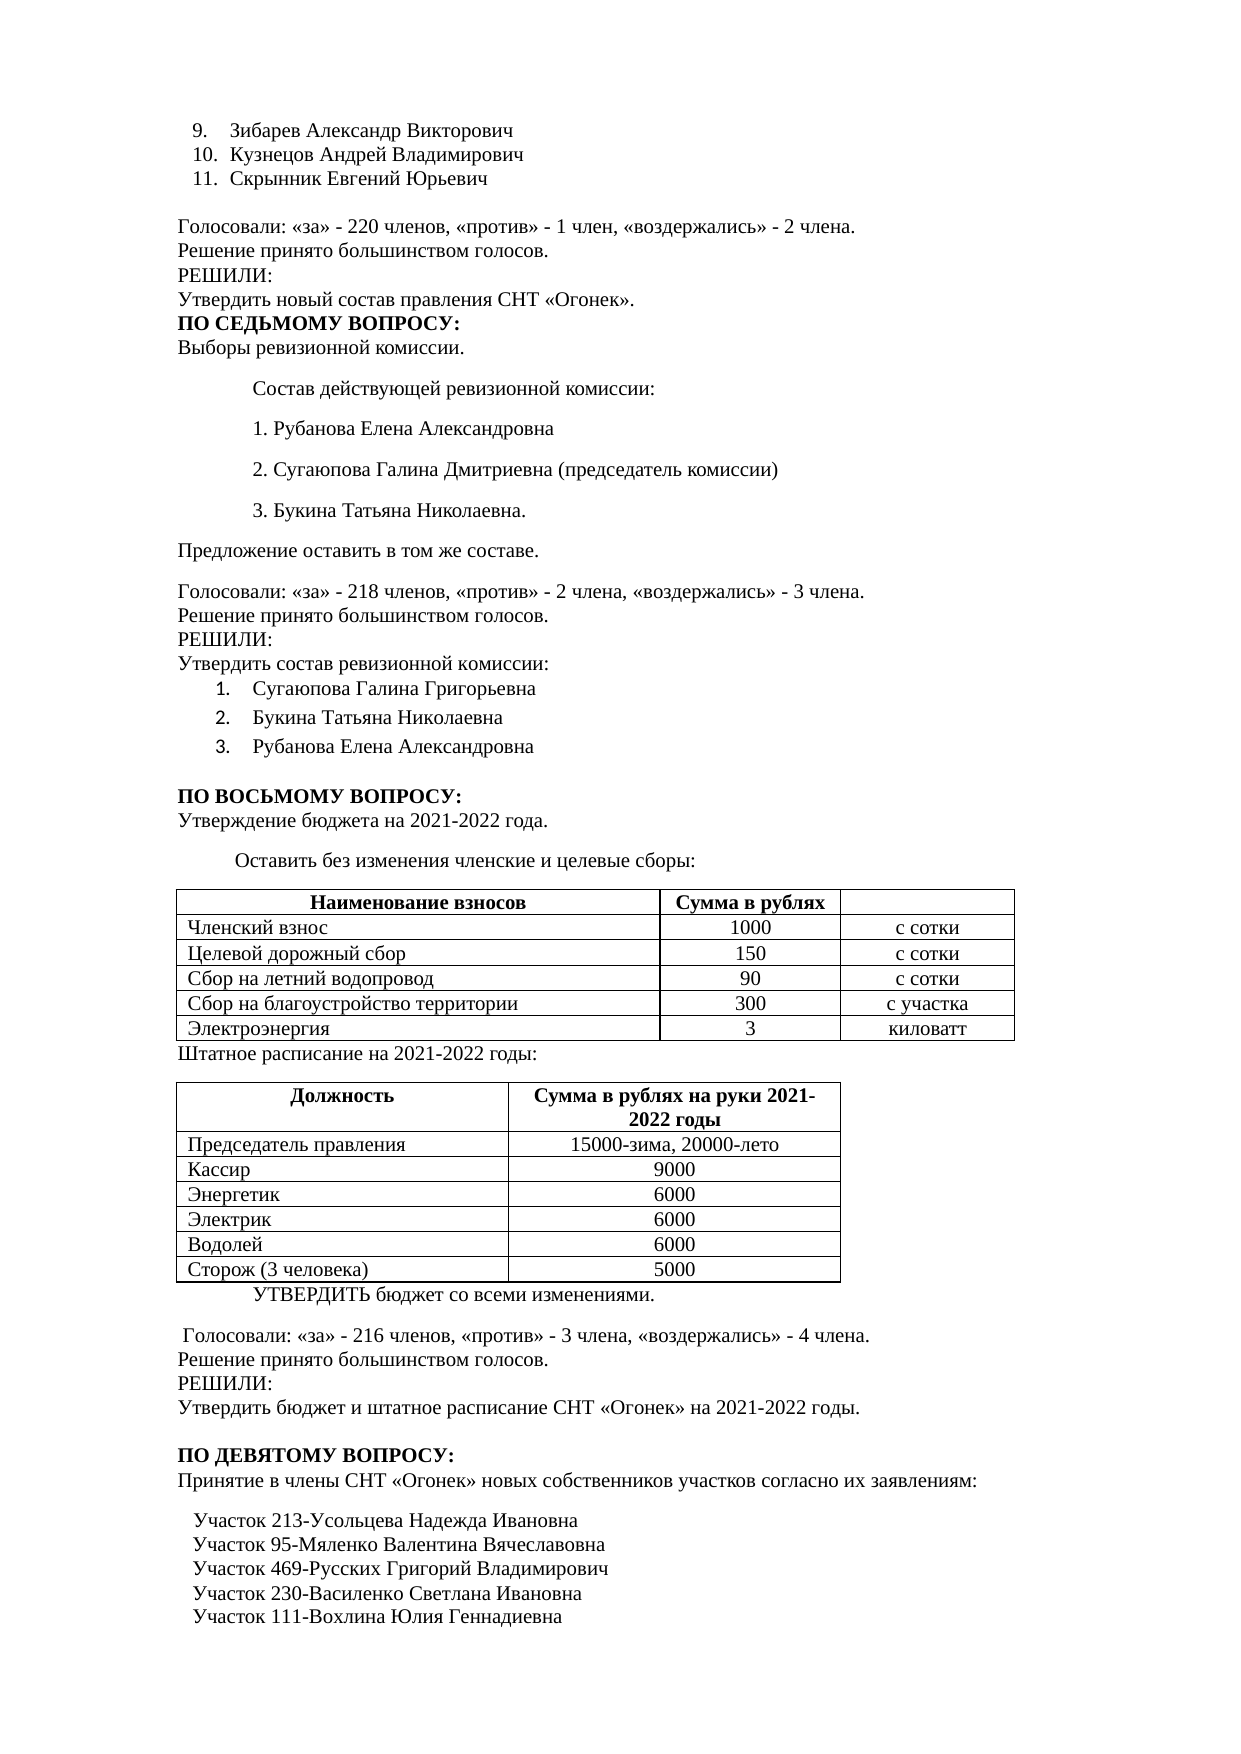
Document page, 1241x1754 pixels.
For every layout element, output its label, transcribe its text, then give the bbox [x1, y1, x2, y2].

table_header [841, 890, 1014, 914]
table_cell Водолей [177, 1232, 508, 1256]
table_cell Электроэнергия [177, 1016, 659, 1040]
table_cell с сотки [841, 966, 1014, 989]
list Букина Татьяна Николаевна [215, 704, 1152, 730]
text Утверждение бюджета на 2021-2022 года. [177, 808, 1152, 832]
table_cell Кассир [177, 1157, 508, 1181]
text ПО ДЕВЯТОМУ ВОПРОСУ: [177, 1443, 1152, 1467]
table_cell с сотки [841, 915, 1014, 939]
text Решение принято большинством голосов. [177, 238, 1152, 262]
text РЕШИЛИ: [177, 262, 1152, 287]
text Участок 213-Усольцева Надежда Ивановна [177, 1508, 1152, 1532]
text Выборы ревизионной комиссии. [177, 335, 1152, 359]
list Скрынник Евгений Юрьевич [192, 166, 1152, 190]
table_header Должность [177, 1083, 508, 1131]
table_header Сумма в рублях [661, 890, 840, 914]
table_cell Членский взнос [177, 915, 659, 939]
text Голосовали: «за» - 220 членов, «против» - 1 член, «воздержались» - 2 члена. [177, 214, 1152, 238]
list Сугаюпова Галина Григорьевна [215, 675, 1152, 701]
text Участок 230-Василенко Светлана Ивановна [192, 1580, 1152, 1604]
text Голосовали: «за» - 216 членов, «против» - 3 члена, «воздержались» - 4 члена. [177, 1323, 1152, 1347]
table_cell Сбор на благоустройство территории [177, 991, 659, 1015]
table_cell Сбор на летний водопровод [177, 966, 659, 989]
list Рубанова Елена Александровна [215, 734, 1152, 759]
table_cell с участка [841, 991, 1014, 1015]
text Принятие в члены СНТ «Огонек» новых собственников участков согласно их заявлениям: [177, 1467, 1152, 1492]
text РЕШИЛИ: [177, 627, 1152, 651]
text Утвердить состав ревизионной комиссии: [177, 651, 1152, 675]
table_cell Электрик [177, 1207, 508, 1231]
text 2. Сугаюпова Галина Дмитриевна (председатель комиссии) [252, 457, 1152, 481]
table_cell 9000 [509, 1157, 840, 1181]
table_cell 6000 [509, 1182, 840, 1206]
table_cell Сторож (3 человека) [177, 1257, 508, 1281]
table_cell 1000 [661, 915, 840, 939]
text Утвердить бюджет и штатное расписание СНТ «Огонек» на 2021-2022 годы. [177, 1395, 1152, 1419]
text 1. Рубанова Елена Александровна [252, 416, 1152, 440]
text Оставить без изменения членские и целевые сборы: [177, 848, 1152, 872]
list Зибарев Александр Викторович [192, 118, 1152, 142]
text Участок 469-Русских Григорий Владимирович [192, 1556, 1152, 1580]
text Решение принято большинством голосов. [177, 1347, 1152, 1371]
table_cell 90 [661, 966, 840, 989]
text Голосовали: «за» - 218 членов, «против» - 2 члена, «воздержались» - 3 члена. [177, 579, 1152, 603]
text ПО СЕДЬМОМУ ВОПРОСУ: [177, 311, 1152, 335]
table_cell 300 [661, 991, 840, 1015]
text Утвердить новый состав правления СНТ «Огонек». [177, 287, 1152, 311]
table_cell с сотки [841, 940, 1014, 964]
text Штатное расписание на 2021-2022 годы: [177, 1041, 1152, 1065]
text Состав действующей ревизионной комиссии: [252, 375, 1152, 399]
text 3. Букина Татьяна Николаевна. [252, 498, 1152, 522]
table_header Сумма в рублях на руки 2021-2022 годы [509, 1083, 840, 1131]
text Участок 111-Вохлина Юлия Геннадиевна [192, 1604, 1152, 1628]
text ПО ВОСЬМОМУ ВОПРОСУ: [177, 784, 1152, 808]
table_cell 6000 [509, 1207, 840, 1231]
table_cell 5000 [509, 1257, 840, 1281]
table_cell 3 [661, 1016, 840, 1040]
table_cell Энергетик [177, 1182, 508, 1206]
text Участок 95-Мяленко Валентина Вячеславовна [192, 1532, 1152, 1556]
text Предложение оставить в том же составе. [177, 538, 1152, 562]
text Решение принято большинством голосов. [177, 603, 1152, 627]
text РЕШИЛИ: [177, 1371, 1152, 1395]
table_header Наименование взносов [177, 890, 659, 914]
text УТВЕРДИТЬ бюджет со всеми изменениями. [252, 1282, 1152, 1306]
table_cell Целевой дорожный сбор [177, 940, 659, 964]
table_cell 150 [661, 940, 840, 964]
table_cell 6000 [509, 1232, 840, 1256]
list Кузнецов Андрей Владимирович [192, 142, 1152, 166]
table_cell киловатт [841, 1016, 1014, 1040]
table_cell Председатель правления [177, 1132, 508, 1156]
table_cell 15000-зима, 20000-лето [509, 1132, 840, 1156]
